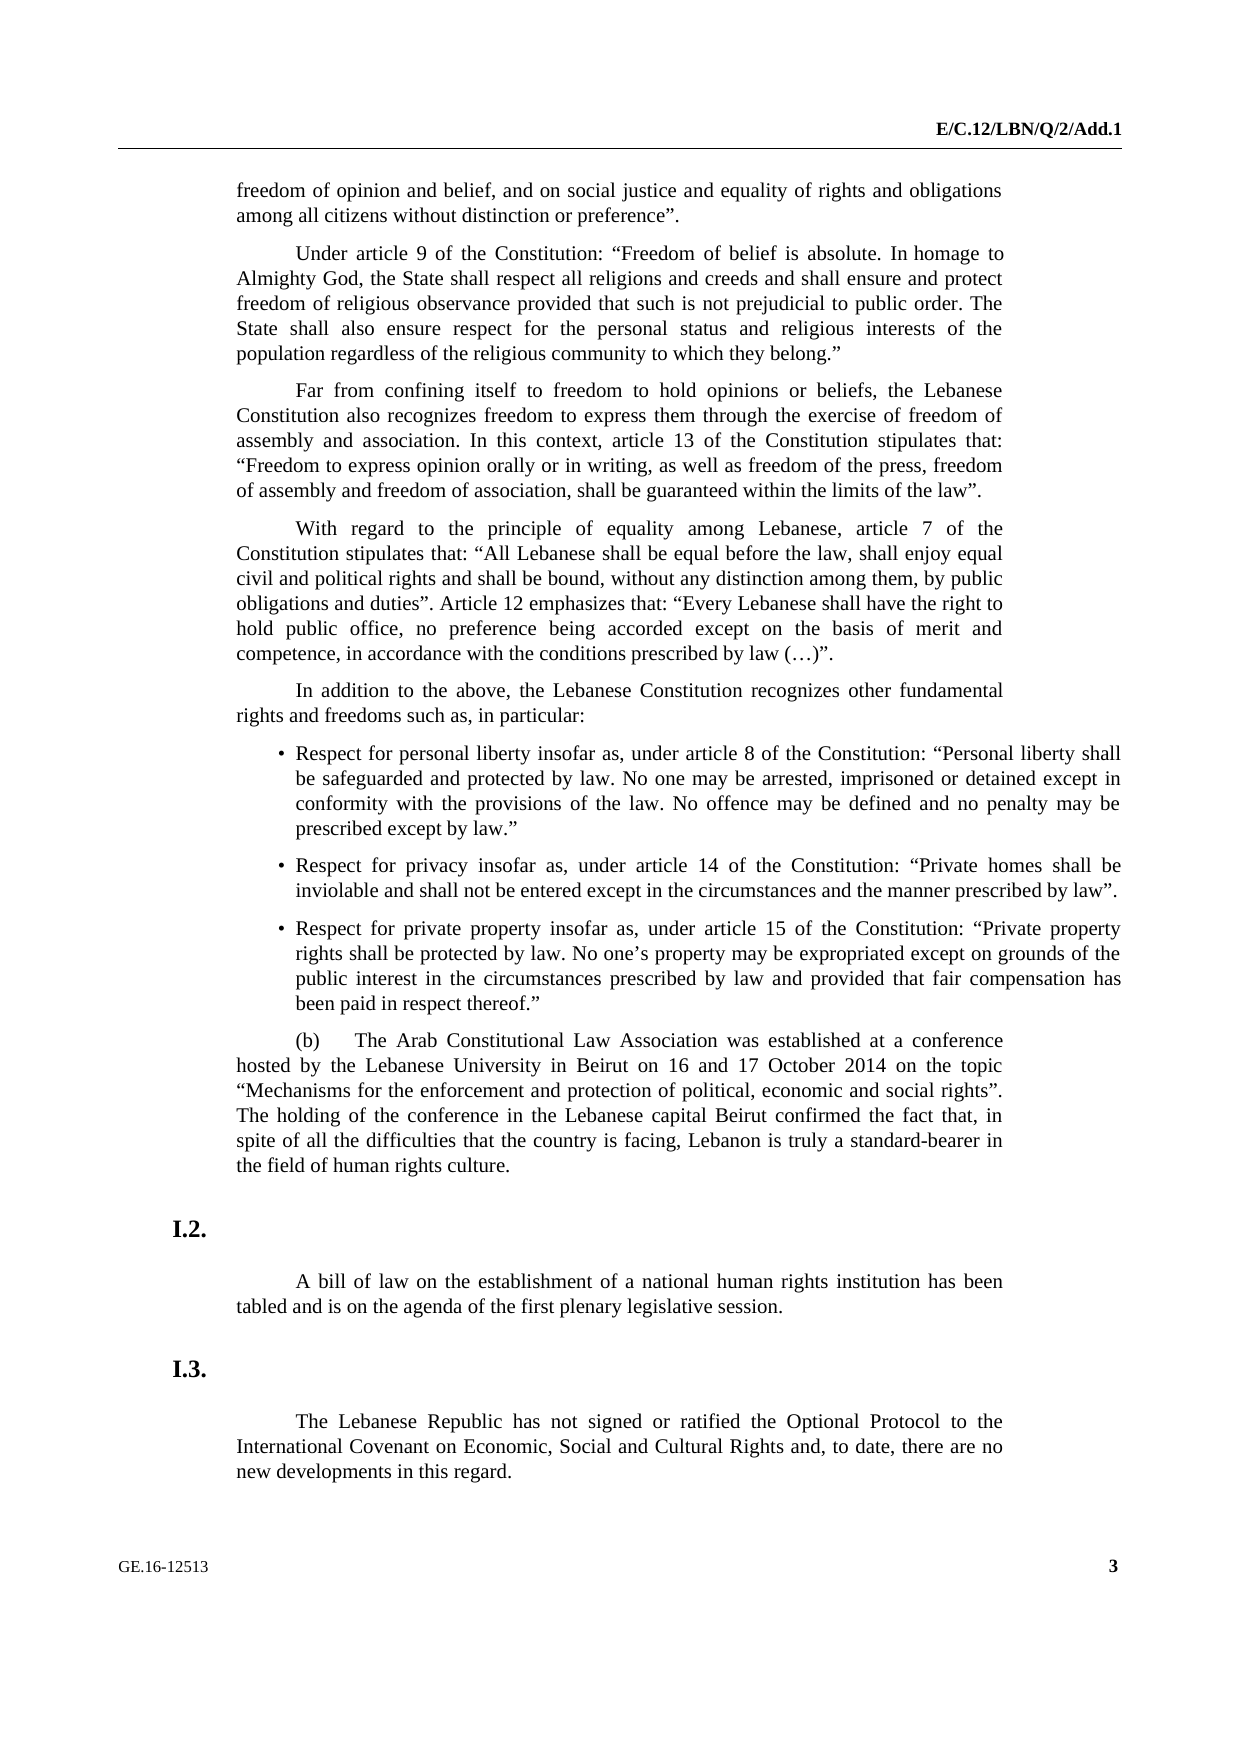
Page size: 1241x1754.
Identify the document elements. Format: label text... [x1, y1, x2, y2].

text I.3. [118, 1355, 1004, 1383]
text A bill of law on the establishment of a national human rights institution has been tabled and is on the agenda of the first plenary legislative session. [236, 1268, 1004, 1318]
text The Lebanese Republic has not signed or ratified the Optional Protocol to the International Covenant on Economic, Social and Cultural Rights and, to date, there are no new developments in this regard. [236, 1408, 1004, 1483]
text Respect for privacy insofar as, under article 14 of the Constitution: “Private homes shall be inviolable and shall not be entered except in the circumstances and the manner prescribed by law”. [278, 852, 1122, 902]
text In addition to the above, the Lebanese Constitution recognizes other fundamental rights and freedoms such as, in particular: [236, 677, 1004, 727]
text (b) The Arab Constitutional Law Association was established at a conference hosted by the Lebanese University in Beirut on 16 and 17 October 2014 on the topic “Mechanisms for the enforcement and protection of political, economic and social rights”. The holding of the conference in the Lebanese capital Beirut confirmed the fact that, in spite of all the difficulties that the country is facing, Lebanon is truly a standard-bearer in the field of human rights culture. [236, 1027, 1004, 1177]
text Under article 9 of the Constitution: “Freedom of belief is absolute. In homage to Almighty God, the State shall respect all religions and creeds and shall ensure and protect freedom of religious observance provided that such is not prejudicial to public order. The State shall also ensure respect for the personal status and religious interests of the population regardless of the religious community to which they belong.” [236, 240, 1004, 365]
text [236, 177, 1004, 227]
text Far from confining itself to freedom to hold opinions or beliefs, the Lebanese Constitution also recognizes freedom to express them through the exercise of freedom of assembly and association. In this context, article 13 of the Constitution stipulates that: “Freedom to express opinion orally or in writing, as well as freedom of the press, freedom of assembly and freedom of association, shall be guaranteed within the limits of the law”. [236, 377, 1004, 502]
text With regard to the principle of equality among Lebanese, article 7 of the Constitution stipulates that: “All Lebanese shall be equal before the law, shall enjoy equal civil and political rights and shall be bound, without any distinction among them, by public obligations and duties”. Article 12 emphasizes that: “Every Lebanese shall have the right to hold public office, no preference being accorded except on the basis of merit and competence, in accordance with the conditions prescribed by law (…)”. [236, 515, 1004, 665]
text Respect for private property insofar as, under article 15 of the Constitution: “Private property rights shall be protected by law. No one’s property may be expropriated except on grounds of the public interest in the circumstances prescribed by law and provided that fair compensation has been paid in respect thereof.” [278, 915, 1122, 1015]
text Respect for personal liberty insofar as, under article 8 of the Constitution: “Personal liberty shall be safeguarded and protected by law. No one may be arrested, imprisoned or detained except in conformity with the provisions of the law. No offence may be defined and no penalty may be prescribed except by law.” [278, 740, 1122, 840]
text I.2. [118, 1215, 1004, 1243]
